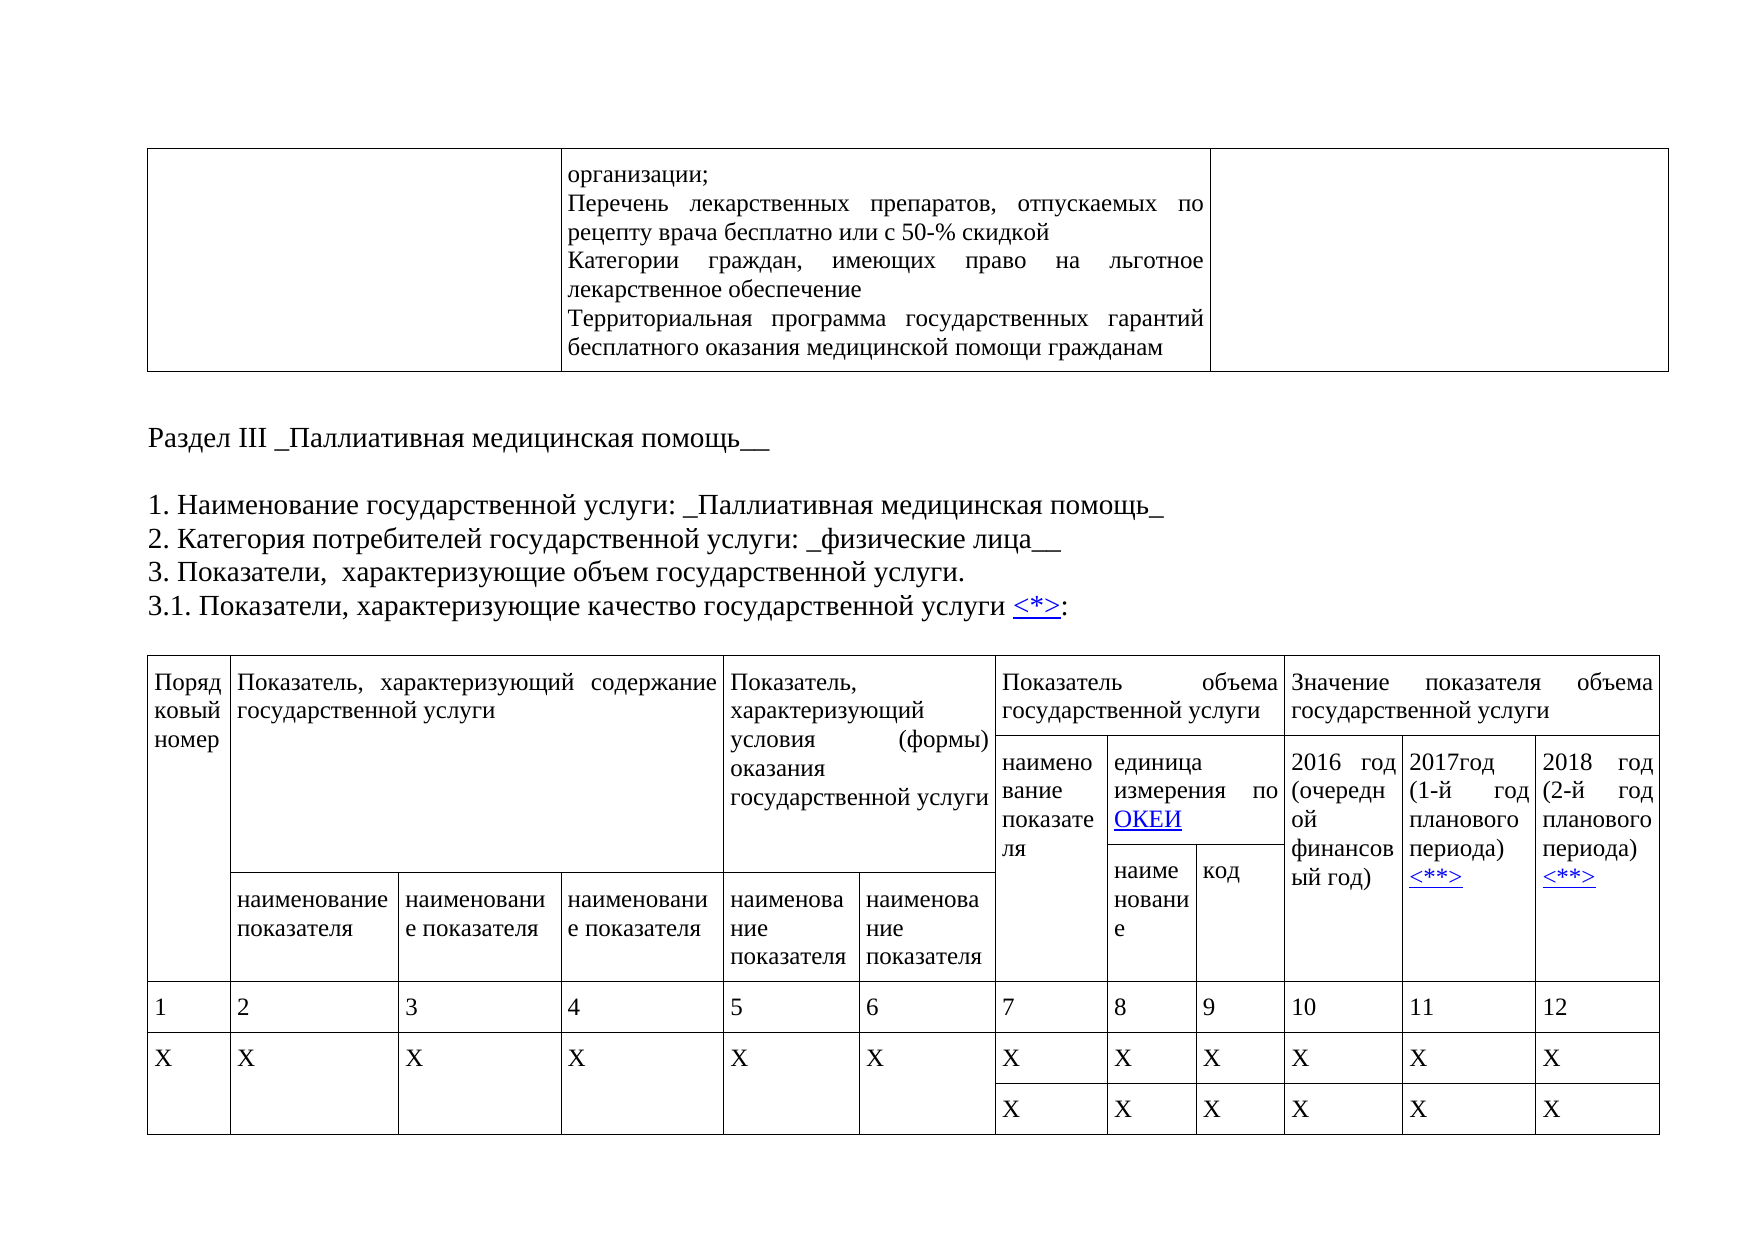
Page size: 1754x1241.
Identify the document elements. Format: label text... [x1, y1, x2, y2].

table_cell Х [1108, 1084, 1196, 1134]
table_cell 5 [724, 982, 859, 1032]
table_header Порядковый номер [148, 656, 230, 981]
table_cell 10 [1285, 982, 1402, 1032]
table_cell код [1197, 845, 1284, 981]
table_cell 2016 год (очередной финансовый год) [1285, 736, 1402, 981]
table_cell наименование показателя [724, 873, 859, 981]
table_cell наименование показателя [996, 736, 1107, 981]
text 2. Категория потребителей государственной услуги: _физические лица__ [148, 521, 1665, 554]
table_cell 8 [1108, 982, 1196, 1032]
table_cell Х [562, 1033, 723, 1134]
table_cell наименование показателя [860, 873, 995, 981]
table_cell наименование [1108, 845, 1196, 981]
table_cell Х [1536, 1033, 1659, 1083]
table_cell Х [1285, 1084, 1402, 1134]
table_cell Х [1108, 1033, 1196, 1083]
table_header Показатель, характеризующий содержание государственной услуги [231, 656, 723, 872]
table_cell Х [996, 1084, 1107, 1134]
text 3. Показатели, характеризующие объем государственной услуги. [148, 554, 1665, 588]
table_cell наименование показателя [399, 873, 561, 981]
table_cell Х [860, 1033, 995, 1134]
table_cell Х [1403, 1084, 1535, 1134]
text 1. Наименование государственной услуги: _Паллиативная медицинская помощь_ [148, 487, 1665, 521]
table_cell наименование показателя [231, 873, 398, 981]
table_cell Х [1197, 1084, 1284, 1134]
table_header Показатель объема государственной услуги [996, 656, 1284, 735]
table_cell Х [724, 1033, 859, 1134]
table_cell Х [231, 1033, 398, 1134]
table_cell 2018 год (2-й год планового периода) <**> [1536, 736, 1659, 981]
table_cell Х [1285, 1033, 1402, 1083]
text 3.1. Показатели, характеризующие качество государственной услуги <*>: [148, 588, 1665, 622]
text Раздел III _Паллиативная медицинская помощь__ [148, 420, 1665, 454]
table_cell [148, 149, 561, 371]
table_cell 4 [562, 982, 723, 1032]
table_cell Х [1403, 1033, 1535, 1083]
table_cell 2017год (1-й год планового периода) <**> [1403, 736, 1535, 981]
table_header Показатель, характеризующий условия (формы) оказания государственной услуги [724, 656, 995, 872]
table_cell Х [1536, 1084, 1659, 1134]
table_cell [1211, 149, 1668, 371]
table_cell Х [399, 1033, 561, 1134]
table_cell Х [996, 1033, 1107, 1083]
table_cell 9 [1197, 982, 1284, 1032]
table_cell 6 [860, 982, 995, 1032]
table_header Значение показателя объема государственной услуги [1285, 656, 1659, 735]
table_cell 11 [1403, 982, 1535, 1032]
table_cell 2 [231, 982, 398, 1032]
table_cell 1 [148, 982, 230, 1032]
table_cell наименование показателя [562, 873, 723, 981]
table_cell 3 [399, 982, 561, 1032]
table_cell 12 [1536, 982, 1659, 1032]
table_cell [562, 149, 1210, 371]
table_cell единица измерения по ОКЕИ [1108, 736, 1284, 843]
table_cell Х [148, 1033, 230, 1134]
table_cell 7 [996, 982, 1107, 1032]
table_cell Х [1197, 1033, 1284, 1083]
